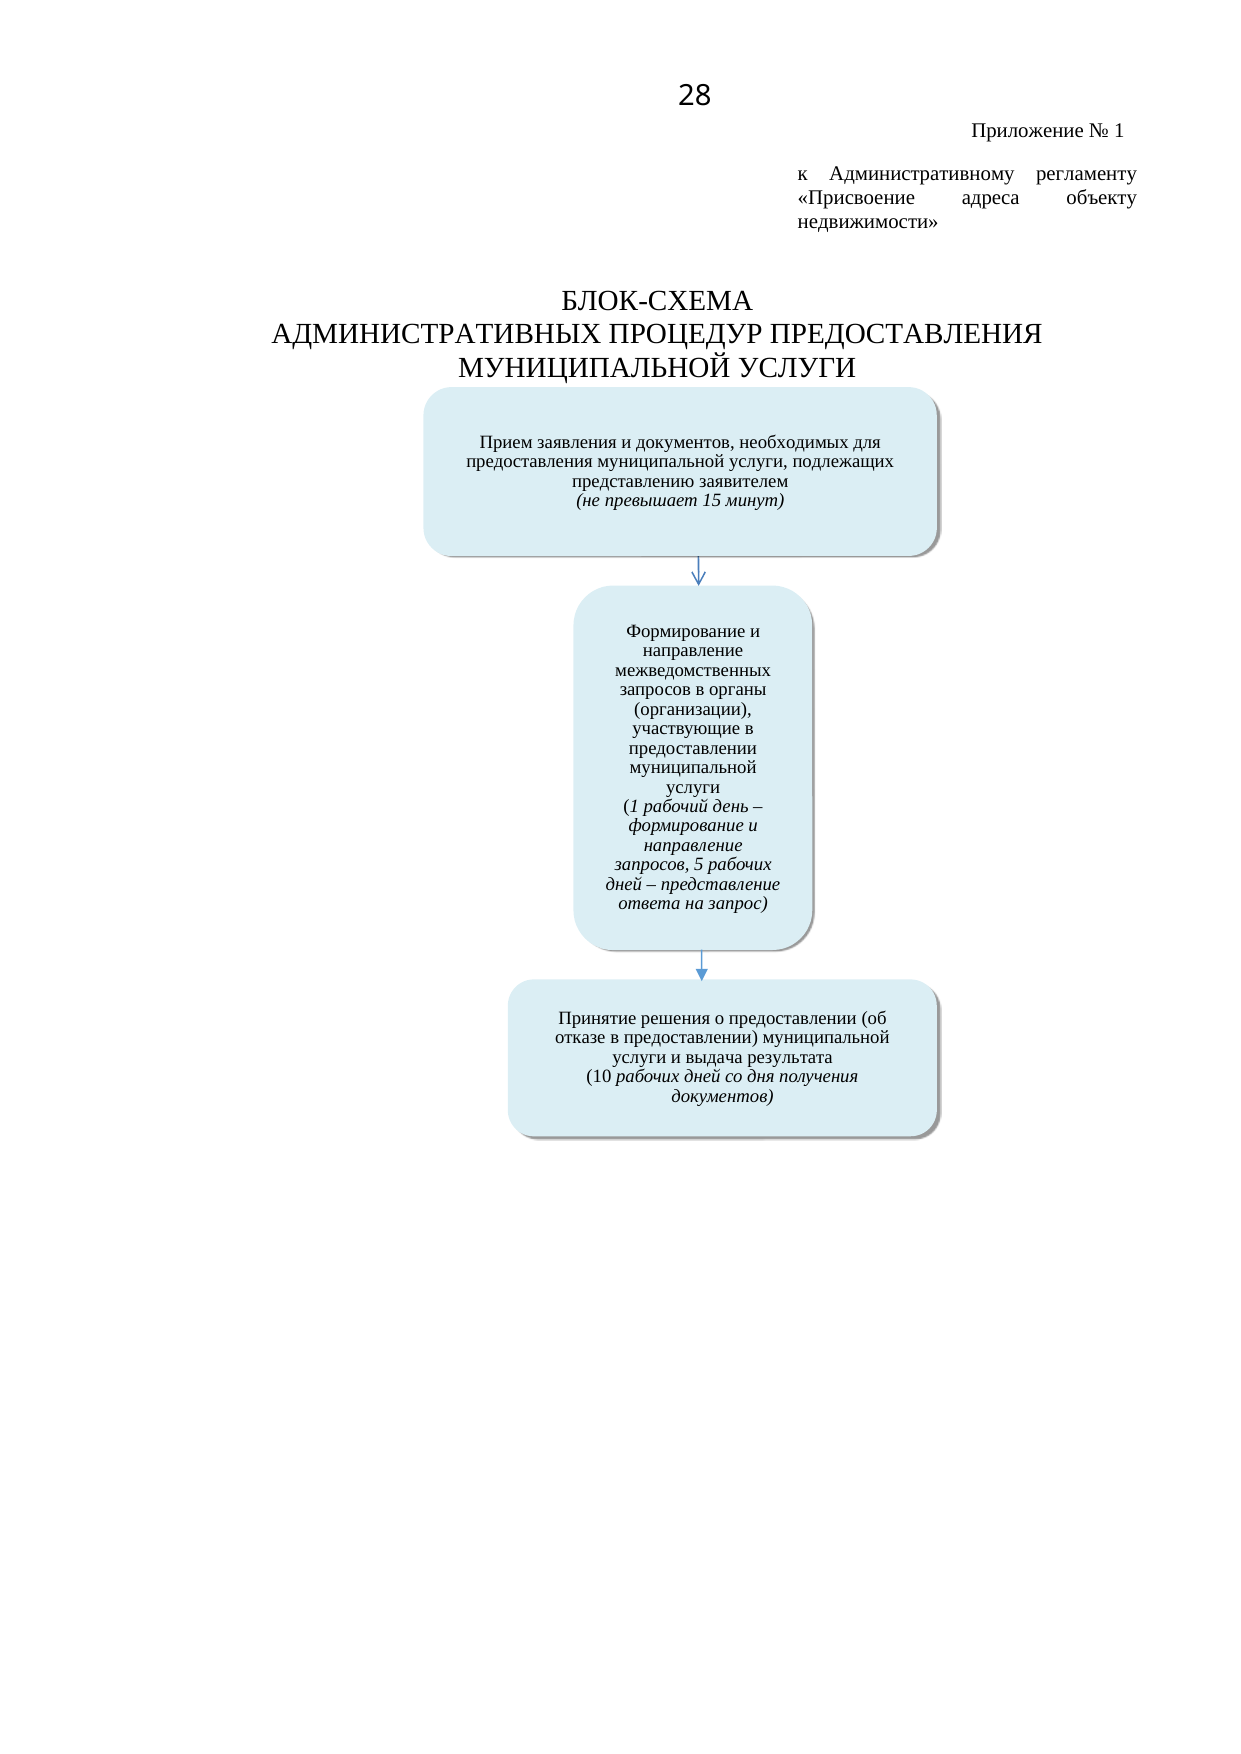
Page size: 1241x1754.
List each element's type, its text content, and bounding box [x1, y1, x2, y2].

text Приложение № 1 [177, 118, 1137, 142]
text БЛОК-СХЕМА [177, 283, 1137, 316]
text АДМИНИСТРАТИВНЫХ ПРОЦЕДУР ПРЕДОСТАВЛЕНИЯ [177, 316, 1137, 350]
text к Административному регламенту «Присвоение адреса объекту недвижимости» [797, 161, 1137, 233]
text МУНИЦИПАЛЬНОЙ УСЛУГИ [177, 350, 1137, 383]
